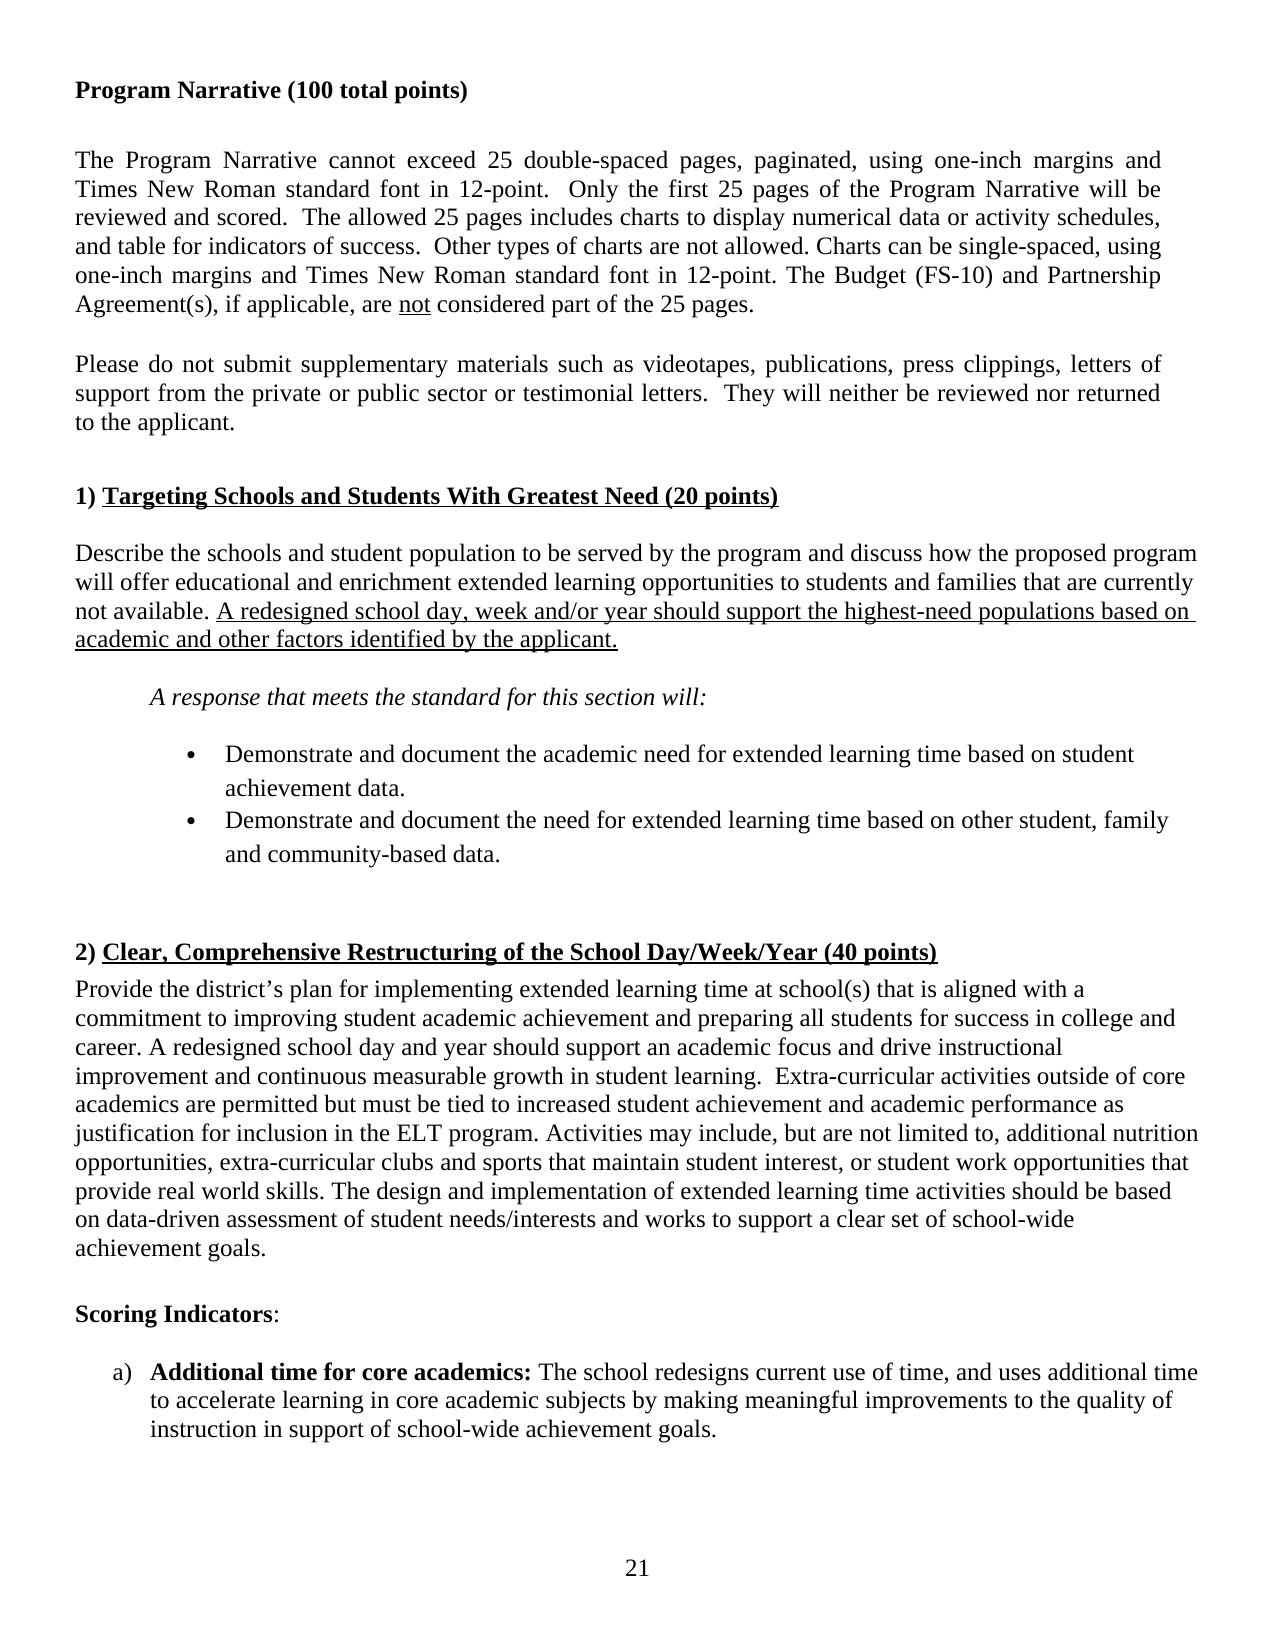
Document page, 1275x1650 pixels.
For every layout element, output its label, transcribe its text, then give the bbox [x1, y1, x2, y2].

list Additional time for core academics: The school redesigns current use of time, and uses additional time to accelerate learning in core academic subjects by making meaningful improvements to the quality of instruction in support of school-wide achievement goals. [112, 1357, 1200, 1443]
text A response that meets the standard for this section will: [75, 682, 1200, 711]
text Please do not submit supplementary materials such as videotapes, publications, press clippings, letters of support from the private or public sector or testimonial letters. They will neither be reviewed nor returned to the applicant. [75, 349, 1162, 435]
text Scoring Indicators: [75, 1299, 1162, 1328]
text 2) Clear, Comprehensive Restructuring of the School Day/Week/Year (40 points) [75, 937, 1200, 966]
text 1) Targeting Schools and Students With Greatest Need (20 points) [75, 481, 1200, 509]
text Describe the schools and student population to be served by the program and discuss how the proposed program will offer educational and enrichment extended learning opportunities to students and families that are currently not available. A redesigned school day, week and/or year should support the highest-need populations based on academic and other factors identified by the applicant. [75, 538, 1200, 653]
list Demonstrate and document the academic need for extended learning time based on student achievement data. [187, 739, 1200, 801]
text Provide the district’s plan for implementing extended learning time at school(s) that is aligned with a commitment to improving student academic achievement and preparing all students for success in college and career. A redesigned school day and year should support an academic focus and drive instructional improvement and continuous measurable growth in student learning. Extra-curricular activities outside of core academics are permitted but must be tied to increased student achievement and academic performance as justification for inclusion in the ELT program. Activities may include, but are not limited to, additional nutrition opportunities, extra-curricular clubs and sports that maintain student interest, or student work opportunities that provide real world skills. The design and implementation of extended learning time activities should be based on data-driven assessment of student needs/interests and works to support a clear set of school-wide achievement goals. [75, 974, 1200, 1262]
list Demonstrate and document the need for extended learning time based on other student, family and community-based data. [187, 806, 1200, 867]
text The Program Narrative cannot exceed 25 double-spaced pages, paginated, using one-inch margins and Times New Roman standard font in 12-point. Only the first 25 pages of the Program Narrative will be reviewed and scored. The allowed 25 pages includes charts to display numerical data or activity schedules, and table for indicators of success. Other types of charts are not allowed. Charts can be single-spaced, using one-inch margins and Times New Roman standard font in 12-point. The Budget (FS-10) and Partnership Agreement(s), if applicable, are not considered part of the 25 pages. [75, 145, 1162, 317]
text Program Narrative (100 total points) [75, 75, 1162, 104]
